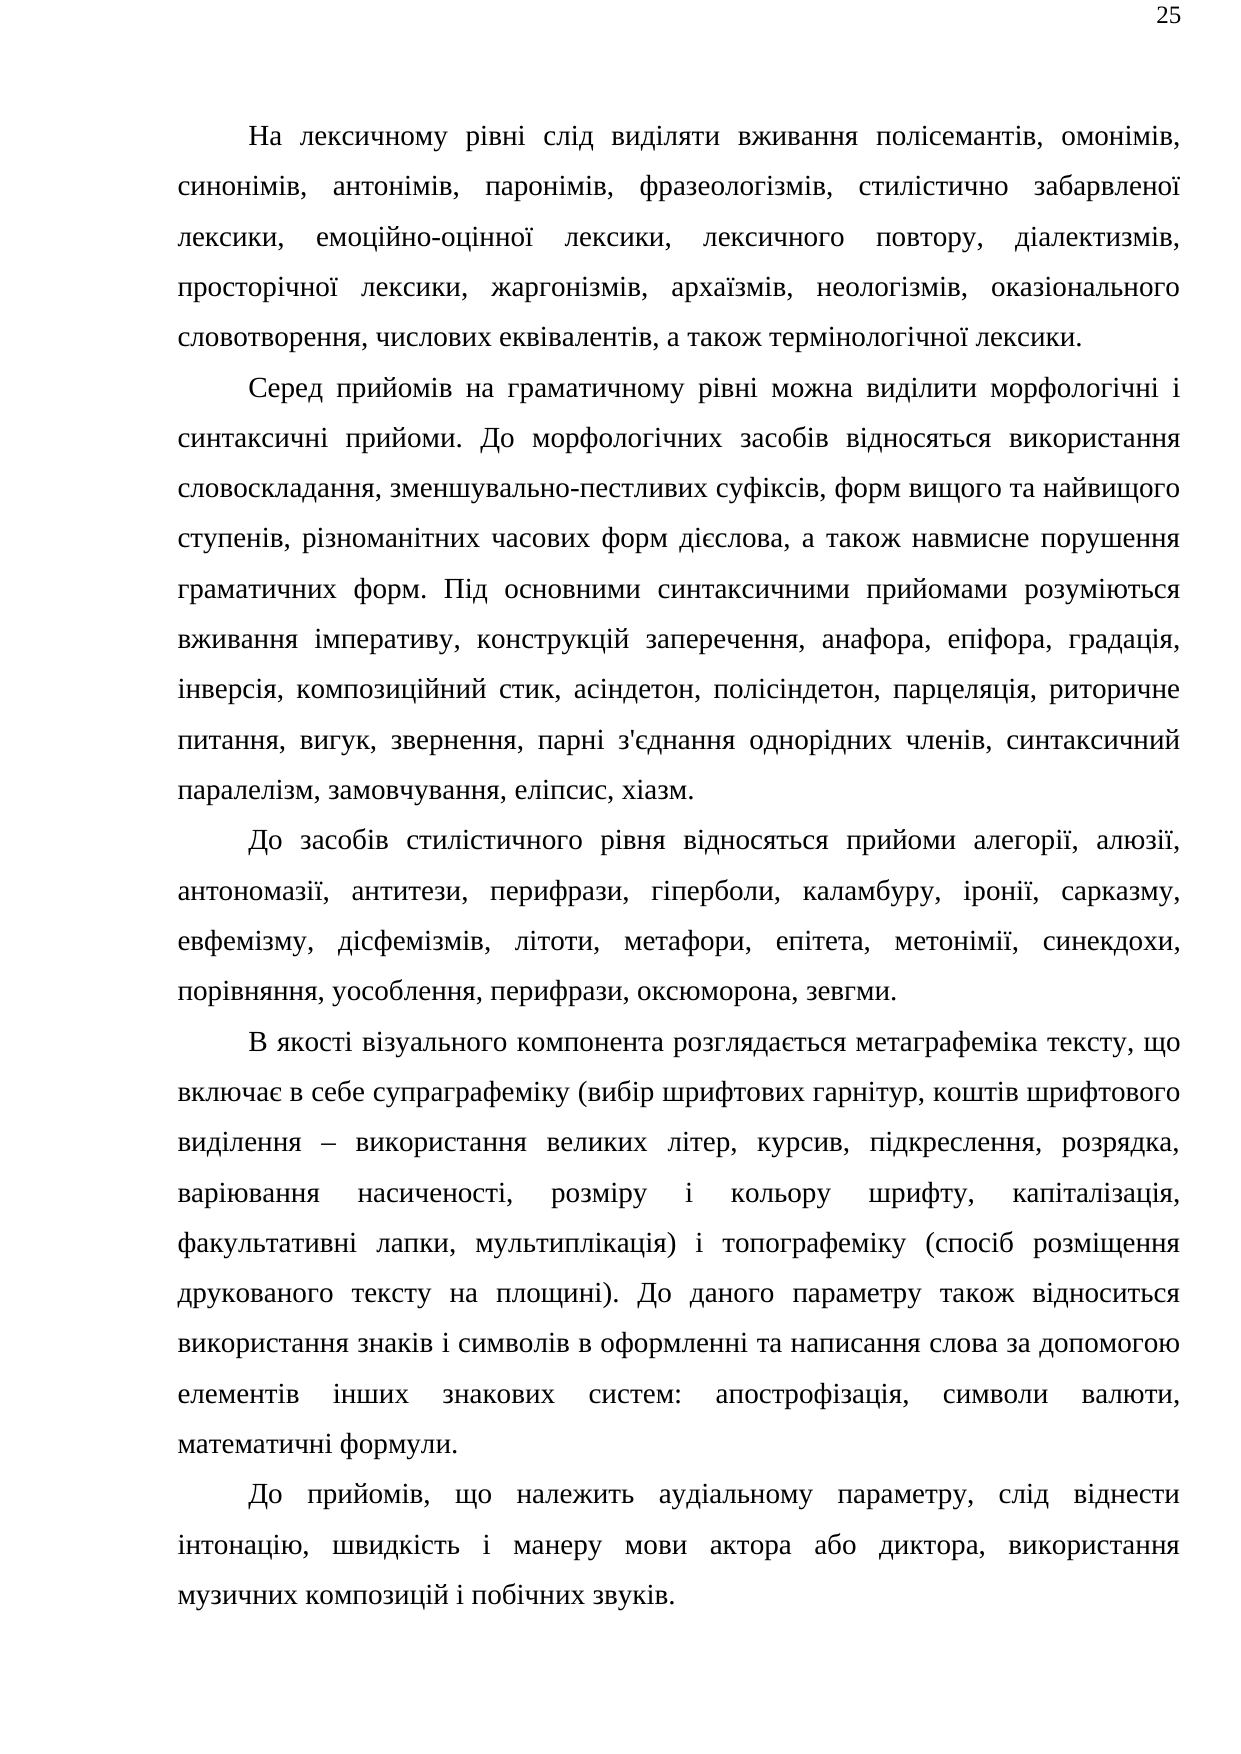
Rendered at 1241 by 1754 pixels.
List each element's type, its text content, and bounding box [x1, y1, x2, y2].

text На лексичному рівні слід виділяти вживання полісемантів, омонімів, синонімів, антонімів, паронімів, фразеологізмів, стилістично забарвленої лексики, емоційно-оцінної лексики, лексичного повтору, діалектизмів, просторічної лексики, жаргонізмів, архаїзмів, неологізмів, оказіонального словотворення, числових еквівалентів, а також термінологічної лексики. [177, 118, 1181, 353]
text До засобів стилістичного рівня відносяться прийоми алегорії, алюзії, антономазії, антитези, перифрази, гіперболи, каламбуру, іронії, сарказму, евфемізму, дісфемізмів, літоти, метафори, епітета, метонімії, синекдохи, порівняння, уособлення, перифрази, оксюморона, зевгми. [177, 822, 1181, 1007]
text До прийомів, що належить аудіальному параметру, слід віднести інтонацію, швидкість і манеру мови актора або диктора, використання музичних композицій і побічних звуків. [177, 1477, 1181, 1611]
text В якості візуального компонента розглядається метаграфеміка тексту, що включає в себе супраграфеміку (вибір шрифтових гарнітур, коштів шрифтового виділення – використання великих літер, курсив, підкреслення, розрядка, варіювання насиченості, розміру і кольору шрифту, капіталізація, факультативні лапки, мультиплікація) і топографеміку (спосіб розміщення друкованого тексту на площині). До даного параметру також відноситься використання знаків і символів в оформленні та написання слова за допомогою елементів інших знакових систем: апострофізація, символи валюти, математичні формули. [177, 1024, 1181, 1460]
text Серед прийомів на граматичному рівні можна виділити морфологічні і синтаксичні прийоми. До морфологічних засобів відносяться використання словоскладання, зменшувально-пестливих суфіксів, форм вищого та найвищого ступенів, різноманітних часових форм дієслова, а також навмисне порушення граматичних форм. Під основними синтаксичними прийомами розуміються вживання імперативу, конструкцій заперечення, анафора, епіфора, градація, інверсія, композиційний стик, асіндетон, полісіндетон, парцеляція, риторичне питання, вигук, звернення, парні з'єднання однорідних членів, синтаксичний паралелізм, замовчування, еліпсис, хіазм. [177, 370, 1181, 806]
